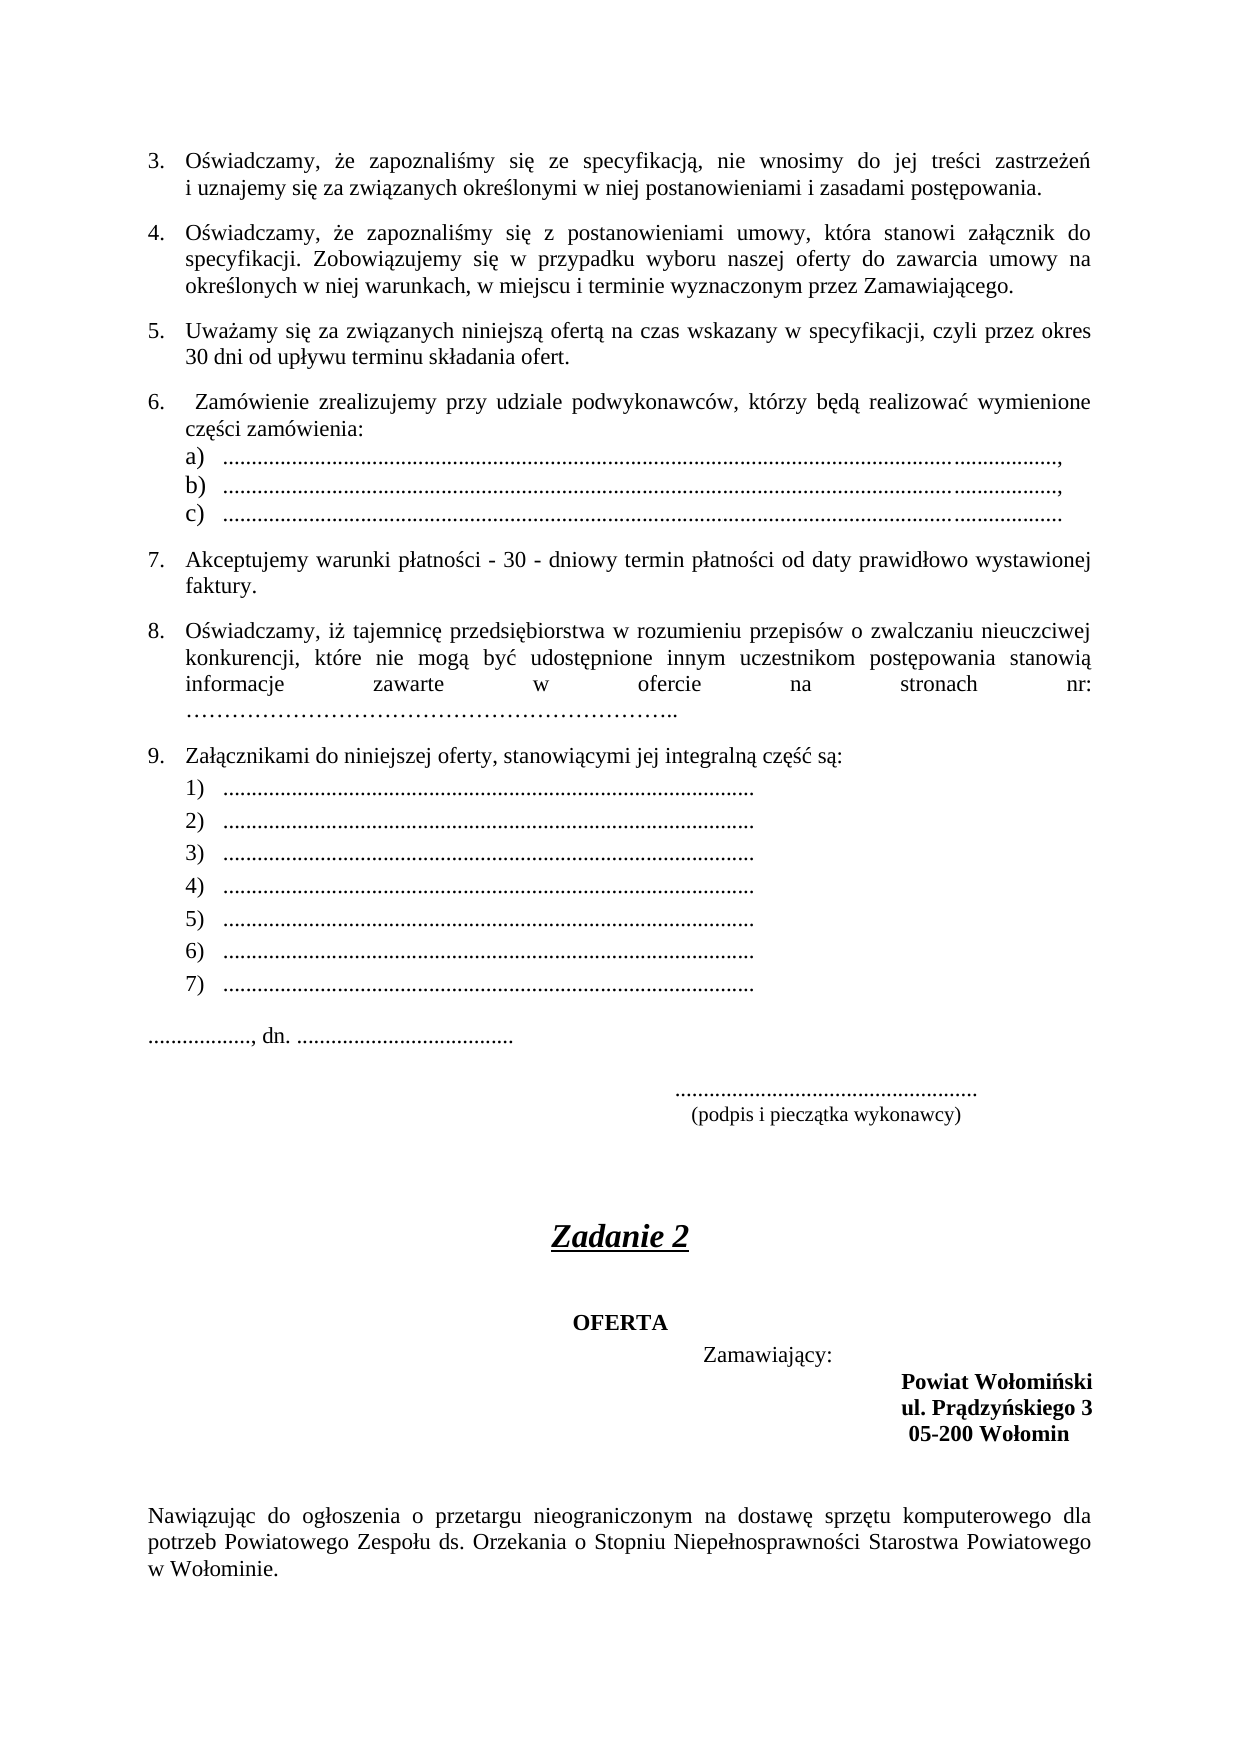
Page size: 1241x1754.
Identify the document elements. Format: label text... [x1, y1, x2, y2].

list .................., [185, 441, 1093, 470]
list ............................................................................................. [185, 905, 1093, 931]
text ul. Prądzyńskiego 3 [148, 1394, 1093, 1421]
subtitle OFERTA [148, 1309, 1093, 1335]
text Zamawiający: [703, 1341, 1093, 1368]
list ............................................................................................. [185, 937, 1093, 964]
text Powiat Wołomiński [148, 1368, 1093, 1394]
list Oświadczamy, że zapoznaliśmy się z postanowieniami umowy, która stanowi załącznik do specyfikacji. Zobowiązujemy się w przypadku wyboru naszej oferty do zawarcia umowy na określonych w niej warunkach, w miejscu i terminie wyznaczonym przez Zamawiającego. [148, 219, 1093, 298]
list ............................................................................................. [185, 970, 1093, 996]
text (podpis i pieczątka wykonawcy) [148, 1102, 1093, 1126]
text Zadanie 2 [148, 1217, 1093, 1255]
text Nawiązując do ogłoszenia o przetargu nieograniczonym na dostawę sprzętu komputerowego dla potrzeb Powiatowego Zespołu ds. Orzekania o Stopniu Niepełnosprawności Starostwa Powiatowego w Wołominie. [148, 1502, 1093, 1581]
list ............................................................................................. [185, 872, 1093, 898]
list Uważamy się za związanych niniejszą ofertą na czas wskazany w specyfikacji, czyli przez okres 30 dni od upływu terminu składania ofert. [148, 317, 1093, 369]
text .................., dn. ...................................... [148, 1023, 1093, 1049]
list Akceptujemy warunki płatności - 30 - dniowy termin płatności od daty prawidłowo wystawionej faktury. [148, 546, 1093, 599]
list Oświadczamy, że zapoznaliśmy się ze specyfikacją, nie wnosimy do jej treści zastrzeżeń i uznajemy się za związanych określonymi w niej postanowieniami i zasadami postępowania. [148, 148, 1093, 200]
list ................... [185, 498, 1093, 527]
list ............................................................................................. [185, 839, 1093, 866]
list ............................................................................................. [185, 774, 1093, 801]
text 05-200 Wołomin [148, 1421, 1093, 1447]
list Oświadczamy, iż tajemnicę przedsiębiorstwa w rozumieniu przepisów o zwalczaniu nieuczciwej konkurencji, które nie mogą być udostępnione innym uczestnikom postępowania stanowią informacje zawarte w ofercie na stronach nr: ……………………………………………………….. [148, 617, 1093, 723]
list ............................................................................................. [185, 807, 1093, 833]
list Załącznikami do niniejszej oferty, stanowiącymi jej integralną część są: [148, 742, 1093, 768]
text ..................................................... [148, 1075, 1093, 1102]
list .................., [185, 470, 1093, 498]
list Zamówienie zrealizujemy przy udziale podwykonawców, którzy będą realizować wymienione części zamówienia: [148, 388, 1093, 441]
